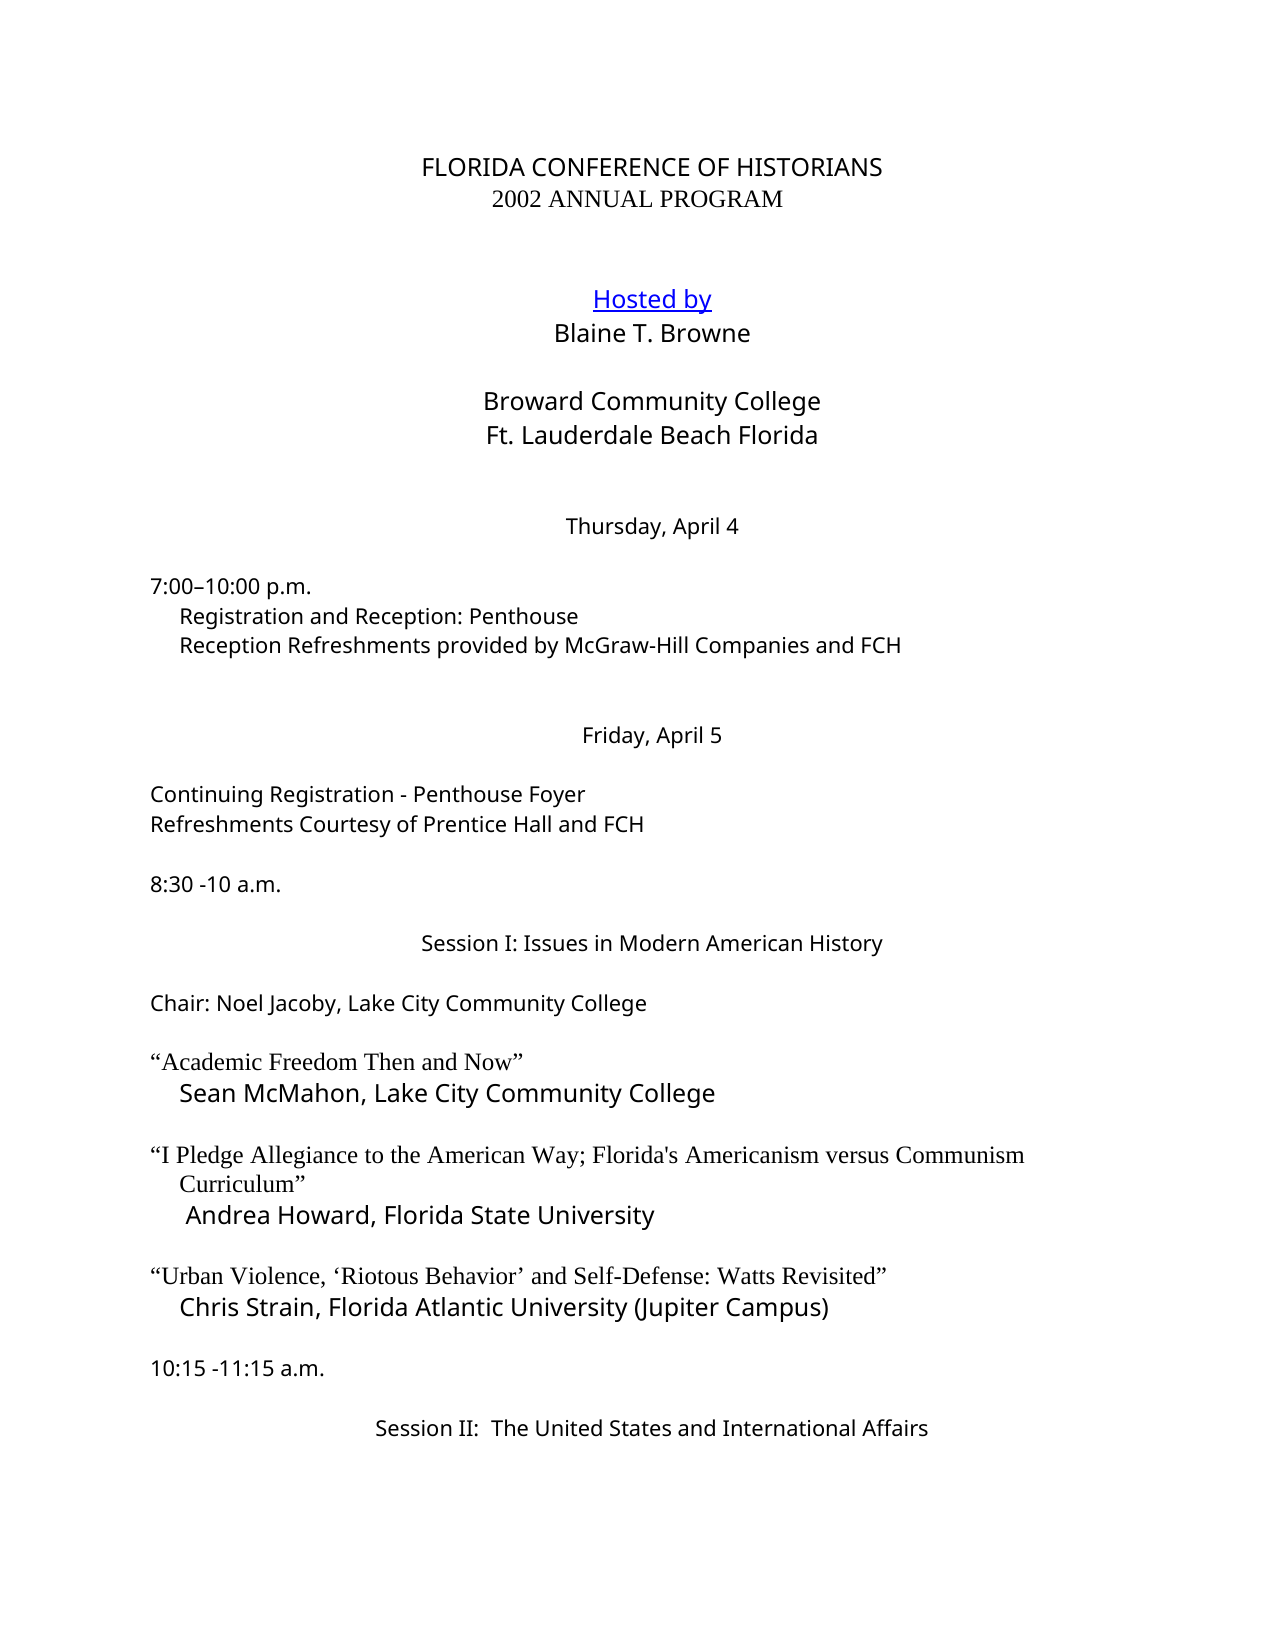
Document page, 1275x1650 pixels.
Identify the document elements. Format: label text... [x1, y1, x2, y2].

subtitle Thursday, April 4 [150, 511, 1125, 541]
text Reception Refreshments provided by McGraw-Hill Companies and FCH [150, 630, 1125, 660]
subtitle Ft. Lauderdale Beach Florida [150, 418, 1125, 452]
subtitle 8:30 -10 a.m. [150, 869, 1125, 898]
subtitle FLORIDA CONFERENCE OF HISTORIANS [150, 150, 1125, 184]
text Andrea Howard, Florida State University [150, 1198, 1125, 1232]
subtitle “Academic Freedom Then and Now” [150, 1047, 1125, 1076]
text Continuing Registration - Penthouse Foyer [150, 779, 1125, 809]
text Refreshments Courtesy of Prentice Hall and FCH [150, 809, 1125, 839]
subtitle “Urban Violence, ‘Riotous Behavior’ and Self-Defense: Watts Revisited” [150, 1261, 1125, 1290]
subtitle Blaine T. Browne [150, 315, 1125, 349]
subtitle Hosted by [150, 281, 1125, 315]
subtitle Friday, April 5 [150, 720, 1125, 749]
text 2002 ANNUAL PROGRAM [150, 184, 1125, 213]
text Sean McMahon, Lake City Community College [150, 1076, 1125, 1110]
subtitle Session I: Issues in Modern American History [150, 928, 1125, 958]
subtitle 10:15 -11:15 a.m. [150, 1353, 1125, 1383]
subtitle 7:00–10:00 p.m. [150, 571, 1125, 601]
subtitle Session II: The United States and International Affairs [150, 1413, 1125, 1443]
text Registration and Reception: Penthouse [150, 601, 1125, 630]
subtitle Broward Community College [150, 383, 1125, 418]
subtitle Chair: Noel Jacoby, Lake City Community College [150, 988, 1125, 1018]
subtitle “I Pledge Allegiance to the American Way; Florida's Americanism versus Communism Curriculum” [150, 1139, 1125, 1198]
text Chris Strain, Florida Atlantic University (Jupiter Campus) [150, 1290, 1125, 1324]
